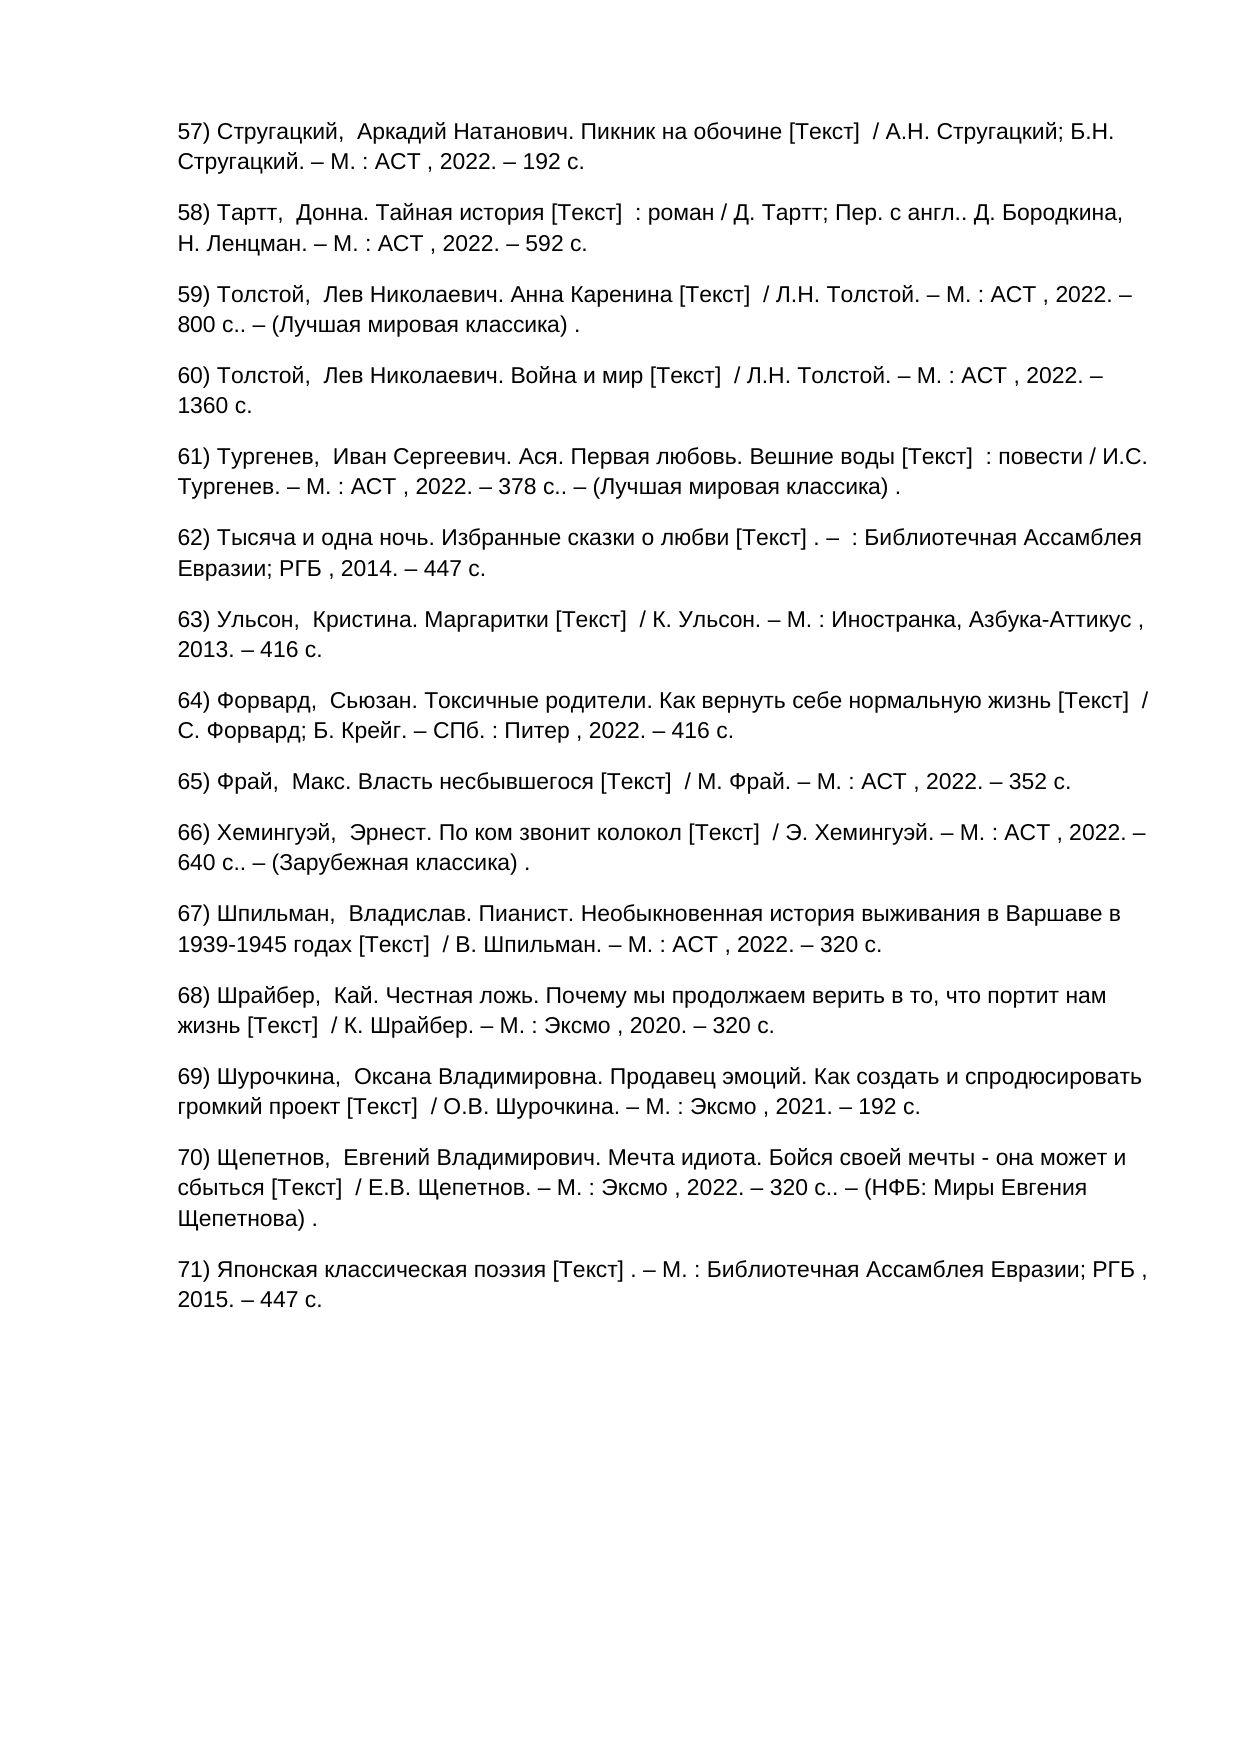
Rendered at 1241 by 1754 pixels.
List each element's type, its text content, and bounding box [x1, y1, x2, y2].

text 57) Стругацкий, Аркадий Натанович. Пикник на обочине [Текст] / А.Н. Стругацкий; Б.Н. Стругацкий. – М. : АСТ , 2022. – 192 с. [177, 118, 1152, 175]
text 58) Тартт, Донна. Тайная история [Текст] : роман / Д. Тартт; Пер. с англ.. Д. Бородкина, Н. Ленцман. – М. : АСТ , 2022. – 592 с. [177, 199, 1152, 256]
text 64) Форвард, Сьюзан. Токсичные родители. Как вернуть себе нормальную жизнь [Текст] / С. Форвард; Б. Крейг. – СПб. : Питер , 2022. – 416 с. [177, 687, 1152, 743]
text 67) Шпильман, Владислав. Пианист. Необыкновенная история выживания в Варшаве в 1939-1945 годах [Текст] / В. Шпильман. – М. : АСТ , 2022. – 320 с. [177, 900, 1152, 957]
text 69) Шурочкина, Оксана Владимировна. Продавец эмоций. Как создать и спродюсировать громкий проект [Текст] / О.В. Шурочкина. – М. : Эксмо , 2021. – 192 с. [177, 1063, 1152, 1119]
text 70) Щепетнов, Евгений Владимирович. Мечта идиота. Бойся своей мечты - она может и сбыться [Текст] / Е.В. Щепетнов. – М. : Эксмо , 2022. – 320 с.. – (НФБ: Миры Евгения Щепетнова) . [177, 1144, 1152, 1231]
text 61) Тургенев, Иван Сергеевич. Ася. Первая любовь. Вешние воды [Текст] : повести / И.С. Тургенев. – М. : АСТ , 2022. – 378 с.. – (Лучшая мировая классика) . [177, 443, 1152, 500]
text 60) Толстой, Лев Николаевич. Война и мир [Текст] / Л.Н. Толстой. – М. : АСТ , 2022. – 1360 с. [177, 362, 1152, 418]
text 66) Хемингуэй, Эрнест. По ком звонит колокол [Текст] / Э. Хемингуэй. – М. : АСТ , 2022. – 640 с.. – (Зарубежная классика) . [177, 819, 1152, 876]
text 62) Тысяча и одна ночь. Избранные сказки о любви [Текст] . – : Библиотечная Ассамблея Евразии; РГБ , 2014. – 447 с. [177, 524, 1152, 581]
text 59) Толстой, Лев Николаевич. Анна Каренина [Текст] / Л.Н. Толстой. – М. : АСТ , 2022. – 800 с.. – (Лучшая мировая классика) . [177, 281, 1152, 337]
text 71) Японская классическая поэзия [Текст] . – М. : Библиотечная Ассамблея Евразии; РГБ , 2015. – 447 с. [177, 1256, 1152, 1312]
text 65) Фрай, Макс. Власть несбывшегося [Текст] / М. Фрай. – М. : АСТ , 2022. – 352 с. [177, 768, 1152, 794]
text 68) Шрайбер, Кай. Честная ложь. Почему мы продолжаем верить в то, что портит нам жизнь [Текст] / К. Шрайбер. – М. : Эксмо , 2020. – 320 с. [177, 982, 1152, 1038]
text 63) Ульсон, Кристина. Маргаритки [Текст] / К. Ульсон. – М. : Иностранка, Азбука-Аттикус , 2013. – 416 с. [177, 606, 1152, 662]
